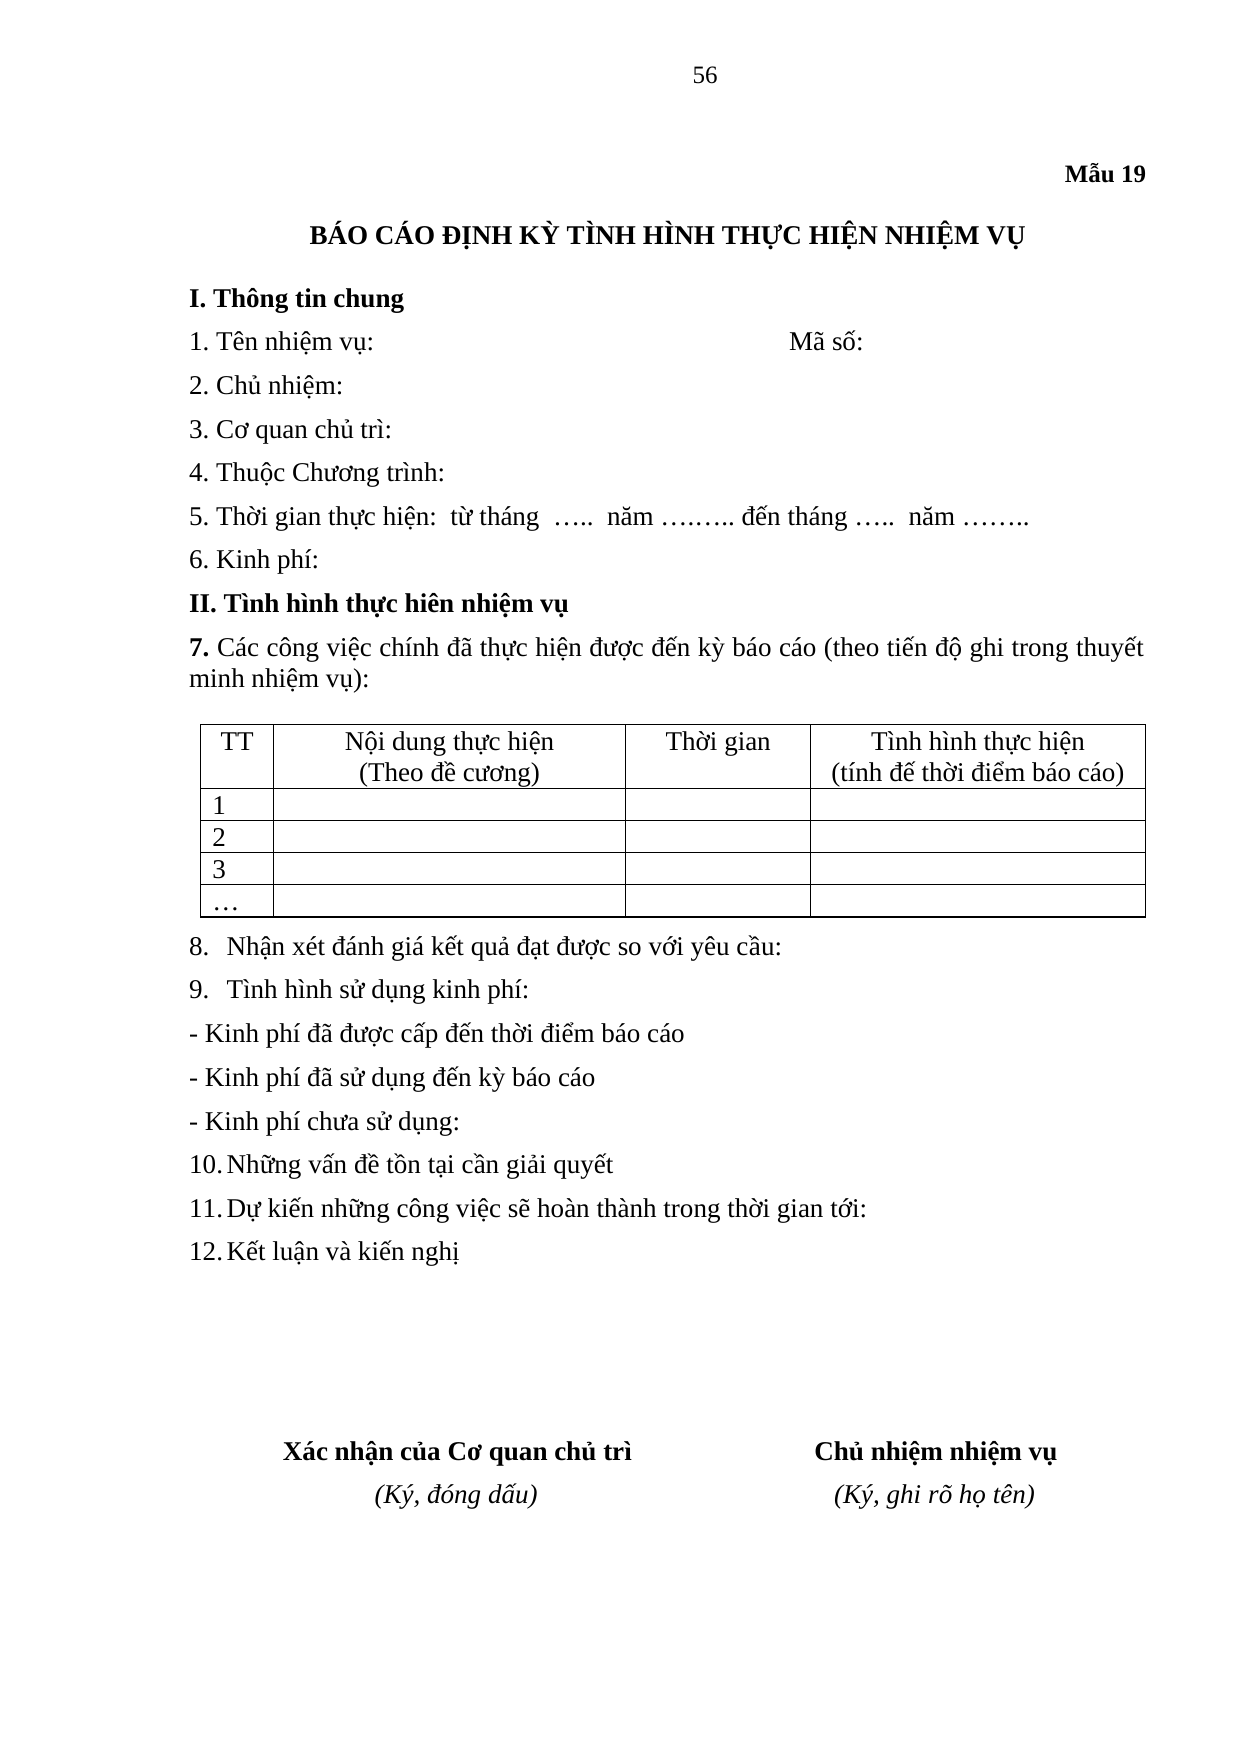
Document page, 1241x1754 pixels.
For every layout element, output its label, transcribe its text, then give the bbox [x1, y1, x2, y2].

text 7. Các công việc chính đã thực hiện được đến kỳ báo cáo (theo tiến độ ghi trong thuyết minh nhiệm vụ): [189, 631, 1146, 693]
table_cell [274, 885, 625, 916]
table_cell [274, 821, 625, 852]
list Kết luận và kiến nghị [189, 1236, 1146, 1267]
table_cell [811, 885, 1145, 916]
text - Kinh phí đã được cấp đến thời điểm báo cáo [189, 1017, 1146, 1048]
list Những vấn đề tồn tại cần giải quyết [189, 1148, 1146, 1179]
text 3. Cơ quan chủ trì: [189, 413, 1146, 444]
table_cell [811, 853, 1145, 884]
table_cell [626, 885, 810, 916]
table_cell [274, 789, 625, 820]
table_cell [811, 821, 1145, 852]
text Mẫu 19 [271, 159, 1146, 188]
text 4. Thuộc Chương trình: [189, 456, 1146, 487]
list Tình hình sử dụng kinh phí: [189, 974, 1146, 1005]
text - Kinh phí đã sử dụng đến kỳ báo cáo [151, 1061, 1146, 1092]
text - Kinh phí chưa sử dụng: [189, 1104, 1146, 1136]
text BÁO CÁO ĐỊNH KỲ TÌNH HÌNH THỰC HIỆN NHIỆM VỤ [189, 219, 1146, 251]
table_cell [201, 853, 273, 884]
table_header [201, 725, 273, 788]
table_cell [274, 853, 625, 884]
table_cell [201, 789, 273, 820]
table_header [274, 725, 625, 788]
list Dự kiến những công việc sẽ hoàn thành trong thời gian tới: [189, 1192, 1146, 1223]
text I. Thông tin chung [189, 282, 1146, 313]
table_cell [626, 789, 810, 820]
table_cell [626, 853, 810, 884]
text 5. Thời gian thực hiện: từ tháng ….. năm ….….. đến tháng ….. năm …….. [189, 500, 1146, 531]
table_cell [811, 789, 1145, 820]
list Nhận xét đánh giá kết quả đạt được so với yêu cầu: [189, 930, 1146, 961]
text 1. Tên nhiệm vụ: Mã số: [189, 325, 1146, 357]
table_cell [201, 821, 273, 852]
text II. Tình hình thực hiên nhiệm vụ [189, 587, 1146, 618]
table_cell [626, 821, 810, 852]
text 2. Chủ nhiệm: [189, 369, 1146, 400]
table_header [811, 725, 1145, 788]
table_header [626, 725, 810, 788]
text 6. Kinh phí: [189, 544, 1146, 575]
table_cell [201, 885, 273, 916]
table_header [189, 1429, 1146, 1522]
